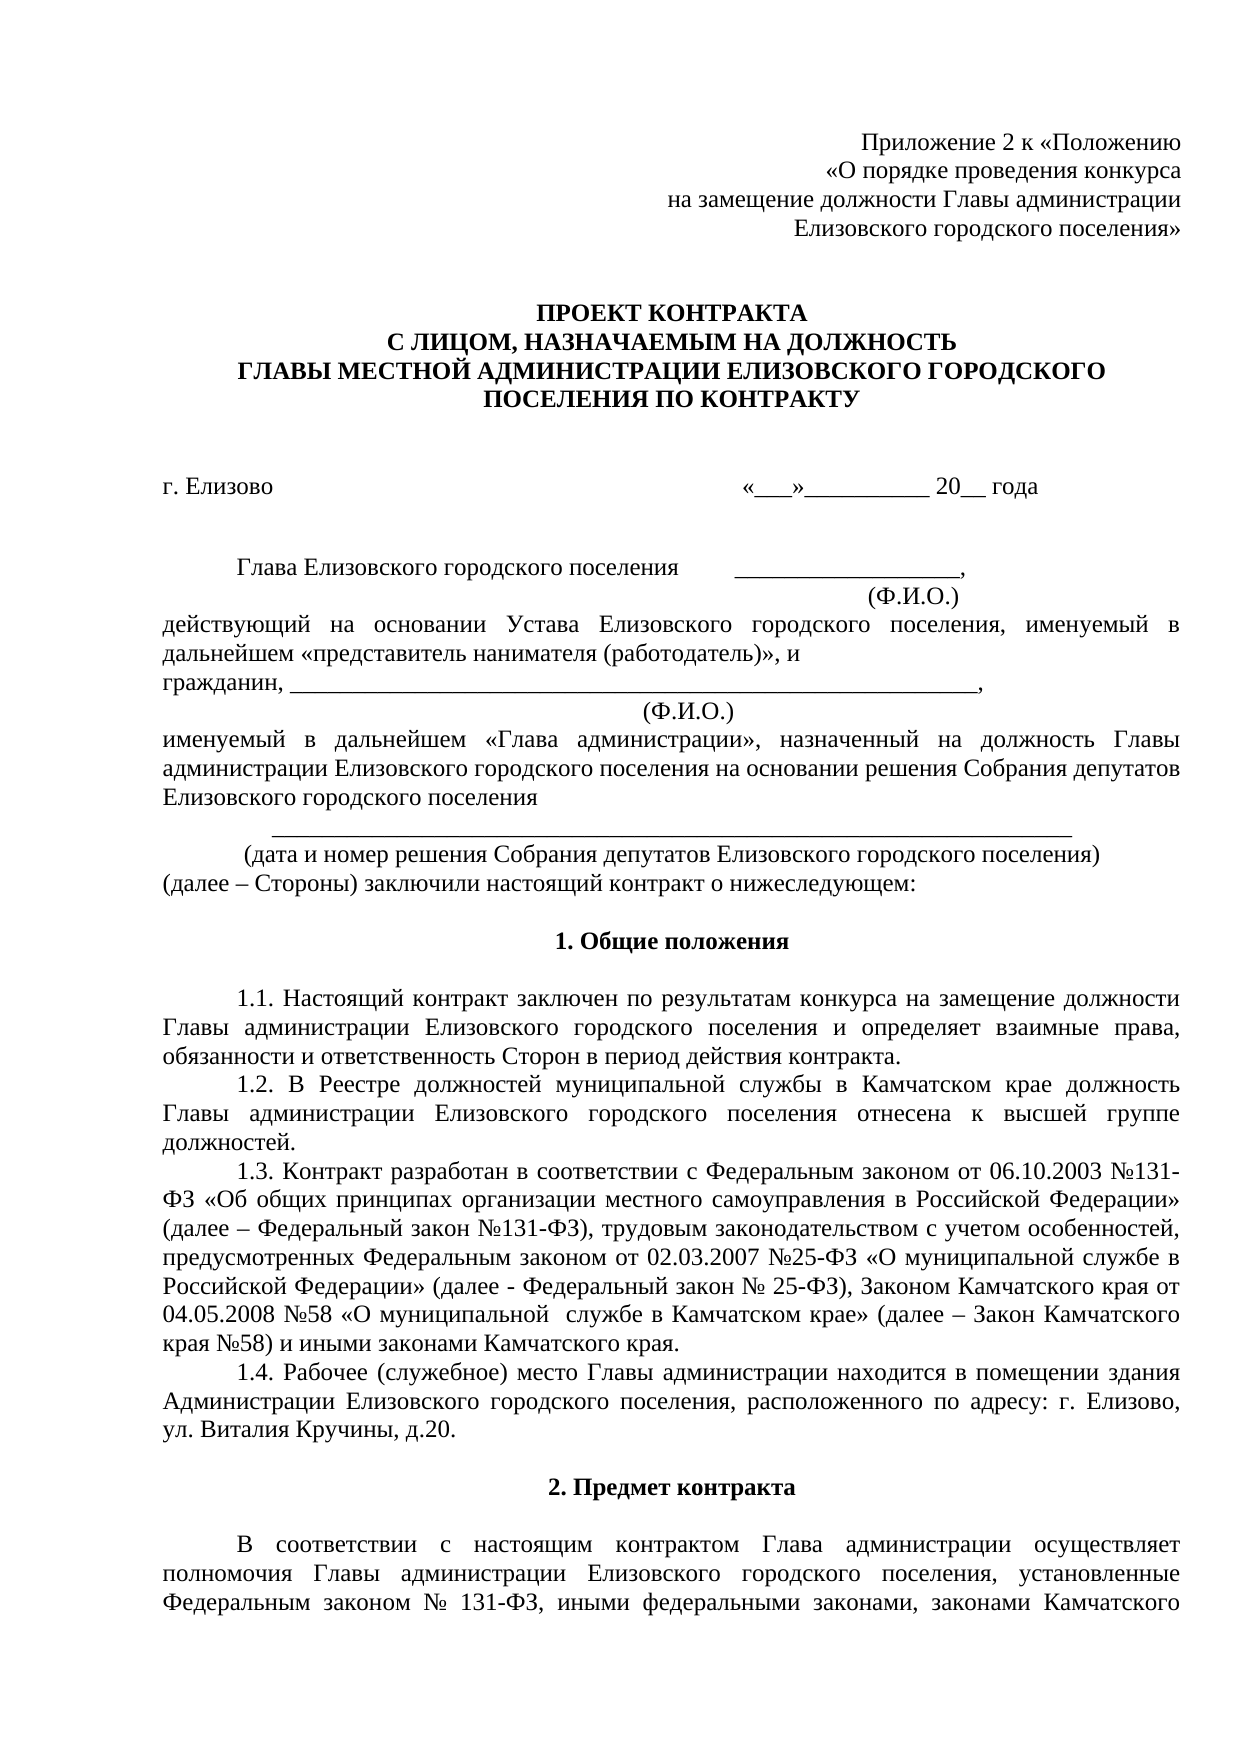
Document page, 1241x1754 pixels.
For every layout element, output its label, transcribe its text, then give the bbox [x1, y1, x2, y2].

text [162, 1529, 1181, 1616]
text на замещение должности Главы администрации [162, 184, 1181, 213]
text 1.1. Настоящий контракт заключен по результатам конкурса на замещение должности Главы администрации Елизовского городского поселения и определяет взаимные права, обязанности и ответственность Сторон в период действия контракта. [162, 983, 1181, 1069]
text 1.4. Рабочее (служебное) место Главы администрации находится в помещении здания Администрации Елизовского городского поселения, расположенного по адресу: г. Елизово, ул. Виталия Кручины, д.20. [162, 1357, 1181, 1443]
text (далее – Стороны) заключили настоящий контракт о нижеследующем: [162, 868, 1181, 897]
text ________________________________________________________________ [162, 811, 1181, 839]
text действующий на основании Устава Елизовского городского поселения, именуемый в дальнейшем «представитель нанимателя (работодатель)», и [162, 609, 1181, 667]
text Глава Елизовского городского поселения __________________, [162, 552, 1181, 581]
title ГЛАВЫ МЕСТНОЙ АДМИНИСТРАЦИИ ЕЛИЗОВСКОГО ГОРОДСКОГО ПОСЕЛЕНИЯ ПО КОНТРАКТУ [162, 356, 1181, 413]
text (дата и номер решения Собрания депутатов Елизовского городского поселения) [162, 839, 1181, 868]
text (Ф.И.О.) [162, 696, 1181, 724]
text 2. Предмет контракта [162, 1472, 1181, 1501]
text Приложение 2 к «Положению [162, 127, 1181, 155]
text Елизовского городского поселения» [162, 213, 1181, 242]
text 1.2. В Реестре должностей муниципальной службы в Камчатском крае должность Главы администрации Елизовского городского поселения отнесена к высшей группе должностей. [162, 1069, 1181, 1156]
title ПРОЕКТ КОНТРАКТА [162, 298, 1181, 327]
text «О порядке проведения конкурса [162, 155, 1181, 184]
text (Ф.И.О.) [162, 581, 1181, 609]
text гражданин, _______________________________________________________, [162, 667, 1181, 696]
text 1. Общие положения [162, 926, 1181, 954]
title С ЛИЦОМ, НАЗНАЧАЕМЫМ НА ДОЛЖНОСТЬ [162, 327, 1181, 356]
text именуемый в дальнейшем «Глава администрации», назначенный на должность Главы администрации Елизовского городского поселения на основании решения Собрания депутатов Елизовского городского поселения [162, 724, 1181, 811]
text 1.3. Контракт разработан в соответствии с Федеральным законом от 06.10.2003 №131-ФЗ «Об общих принципах организации местного самоуправления в Российской Федерации» (далее – Федеральный закон №131-ФЗ), трудовым законодательством с учетом особенностей, предусмотренных Федеральным законом от 02.03.2007 №25-ФЗ «О муниципальной службе в Российской Федерации» (далее - Федеральный закон № 25-ФЗ), Законом Камчатского края от 04.05.2008 №58 «О муниципальной службе в Камчатском крае» (далее – Закон Камчатского края №58) и иными законами Камчатского края. [162, 1156, 1181, 1357]
text г. Елизово «___»__________ 20__ года [162, 471, 1181, 499]
